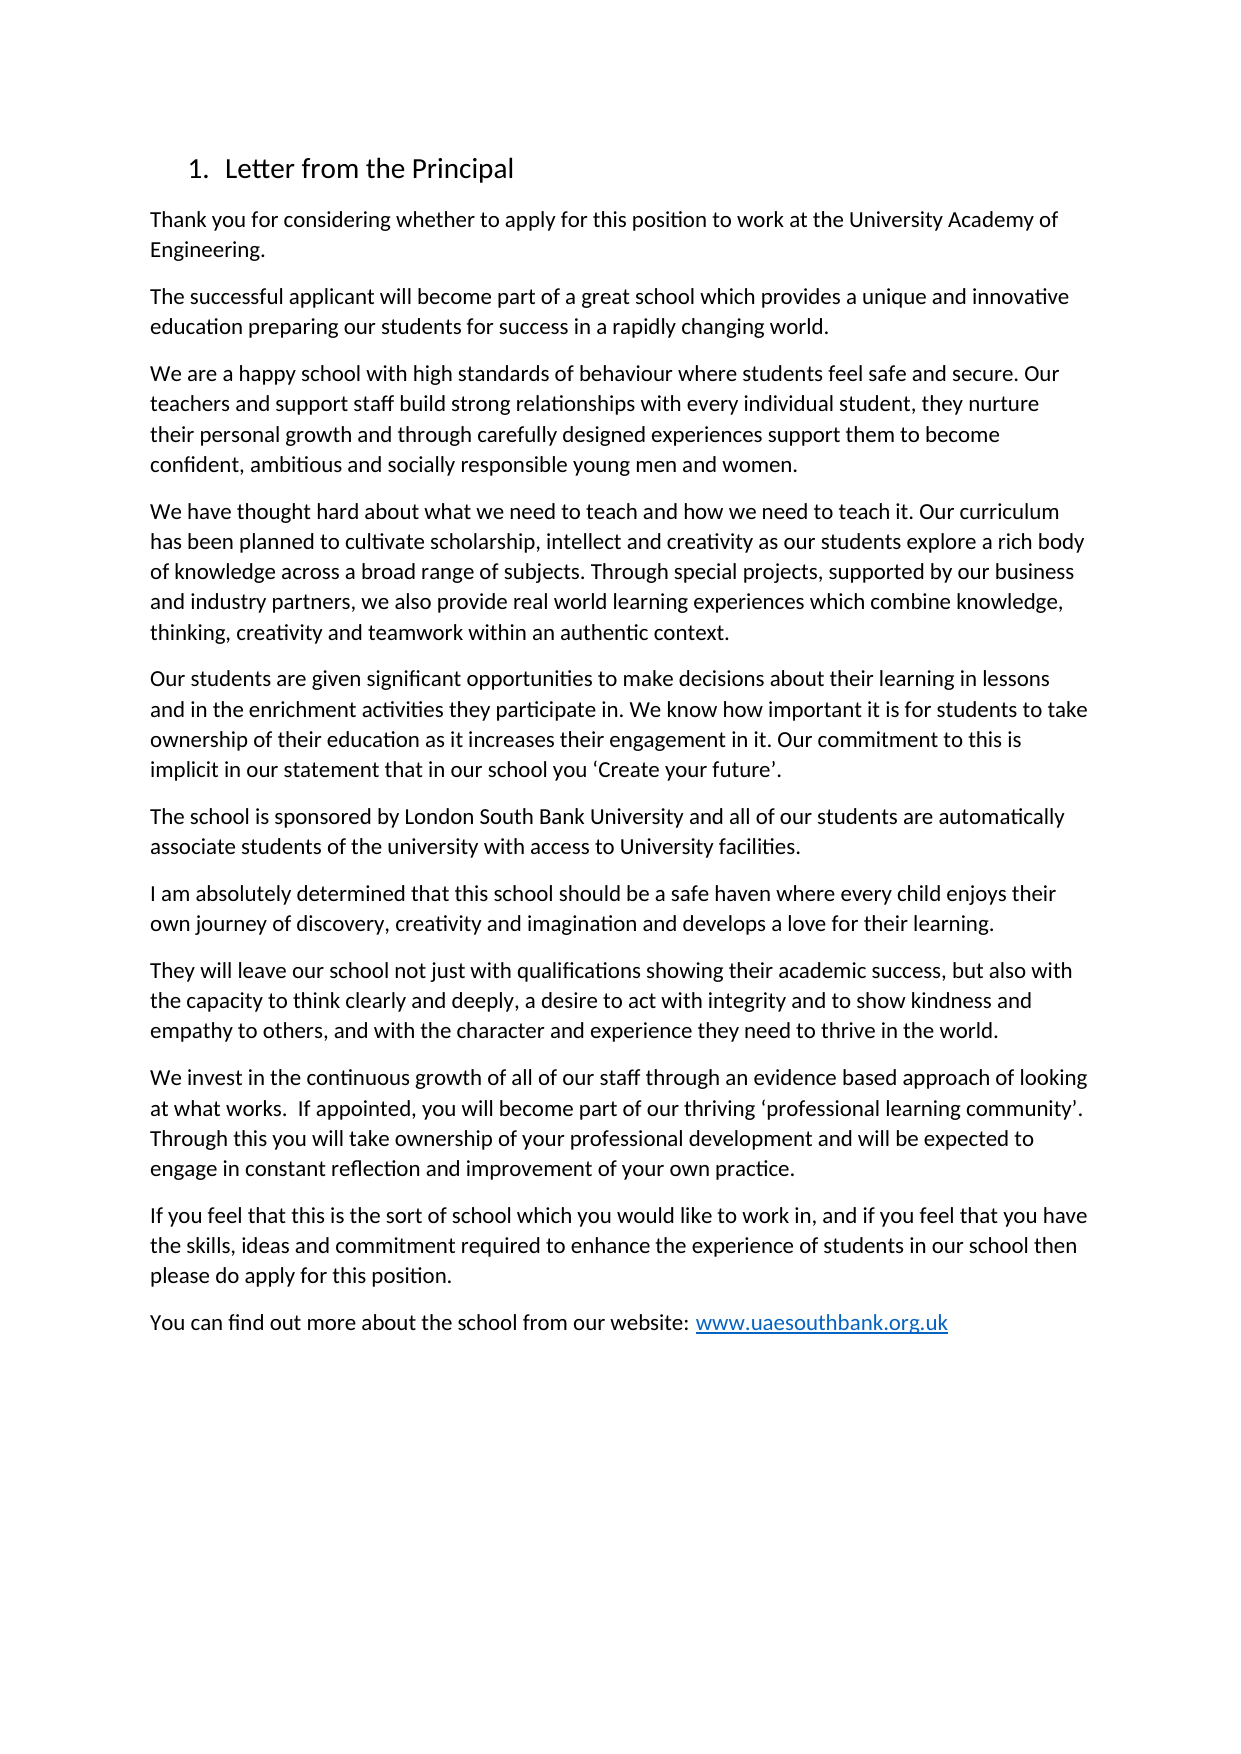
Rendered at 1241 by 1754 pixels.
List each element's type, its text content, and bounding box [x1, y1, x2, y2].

text I am absolutely determined that this school should be a safe haven where every child enjoys their own journey of discovery, creativity and imagination and develops a love for their learning. [150, 879, 1090, 937]
text We are a happy school with high standards of behaviour where students feel safe and secure. Our teachers and support staff build strong relationships with every individual student, they nurture their personal growth and through carefully designed experiences support them to become confident, ambitious and socially responsible young men and women. [150, 359, 1090, 478]
text Our students are given significant opportunities to make decisions about their learning in lessons and in the enrichment activities they participate in. We know how important it is for students to take ownership of their education as it increases their engagement in it. Our commitment to this is implicit in our statement that in our school you ‘Create your future’. [150, 664, 1090, 783]
list Letter from the Principal [187, 150, 1090, 186]
text Thank you for considering whether to apply for this position to work at the University Academy of Engineering. [150, 205, 1090, 263]
text You can find out more about the school from our website: www.uaesouthbank.org.uk [150, 1308, 1090, 1336]
text We invest in the continuous growth of all of our staff through an evidence based approach of looking at what works. If appointed, you will become part of our thriving ‘professional learning community’. Through this you will take ownership of your professional development and will be expected to engage in constant reflection and improvement of your own practice. [150, 1063, 1090, 1182]
text They will leave our school not just with qualifications showing their academic success, but also with the capacity to think clearly and deeply, a desire to act with integrity and to show kindness and empathy to others, and with the character and experience they need to thrive in the world. [150, 956, 1090, 1044]
text We have thought hard about what we need to teach and how we need to teach it. Our curriculum has been planned to cultivate scholarship, intellect and creativity as our students explore a rich body of knowledge across a broad range of subjects. Through special projects, supported by our business and industry partners, we also provide real world learning experiences which combine knowledge, thinking, creativity and teamwork within an authentic context. [150, 497, 1090, 646]
text The school is sponsored by London South Bank University and all of our students are automatically associate students of the university with access to University facilities. [150, 802, 1090, 860]
text If you feel that this is the sort of school which you would like to work in, and if you feel that you have the skills, ideas and commitment required to enhance the experience of students in our school then please do apply for this position. [150, 1201, 1090, 1289]
text The successful applicant will become part of a great school which provides a unique and innovative education preparing our students for success in a rapidly changing world. [150, 282, 1090, 340]
